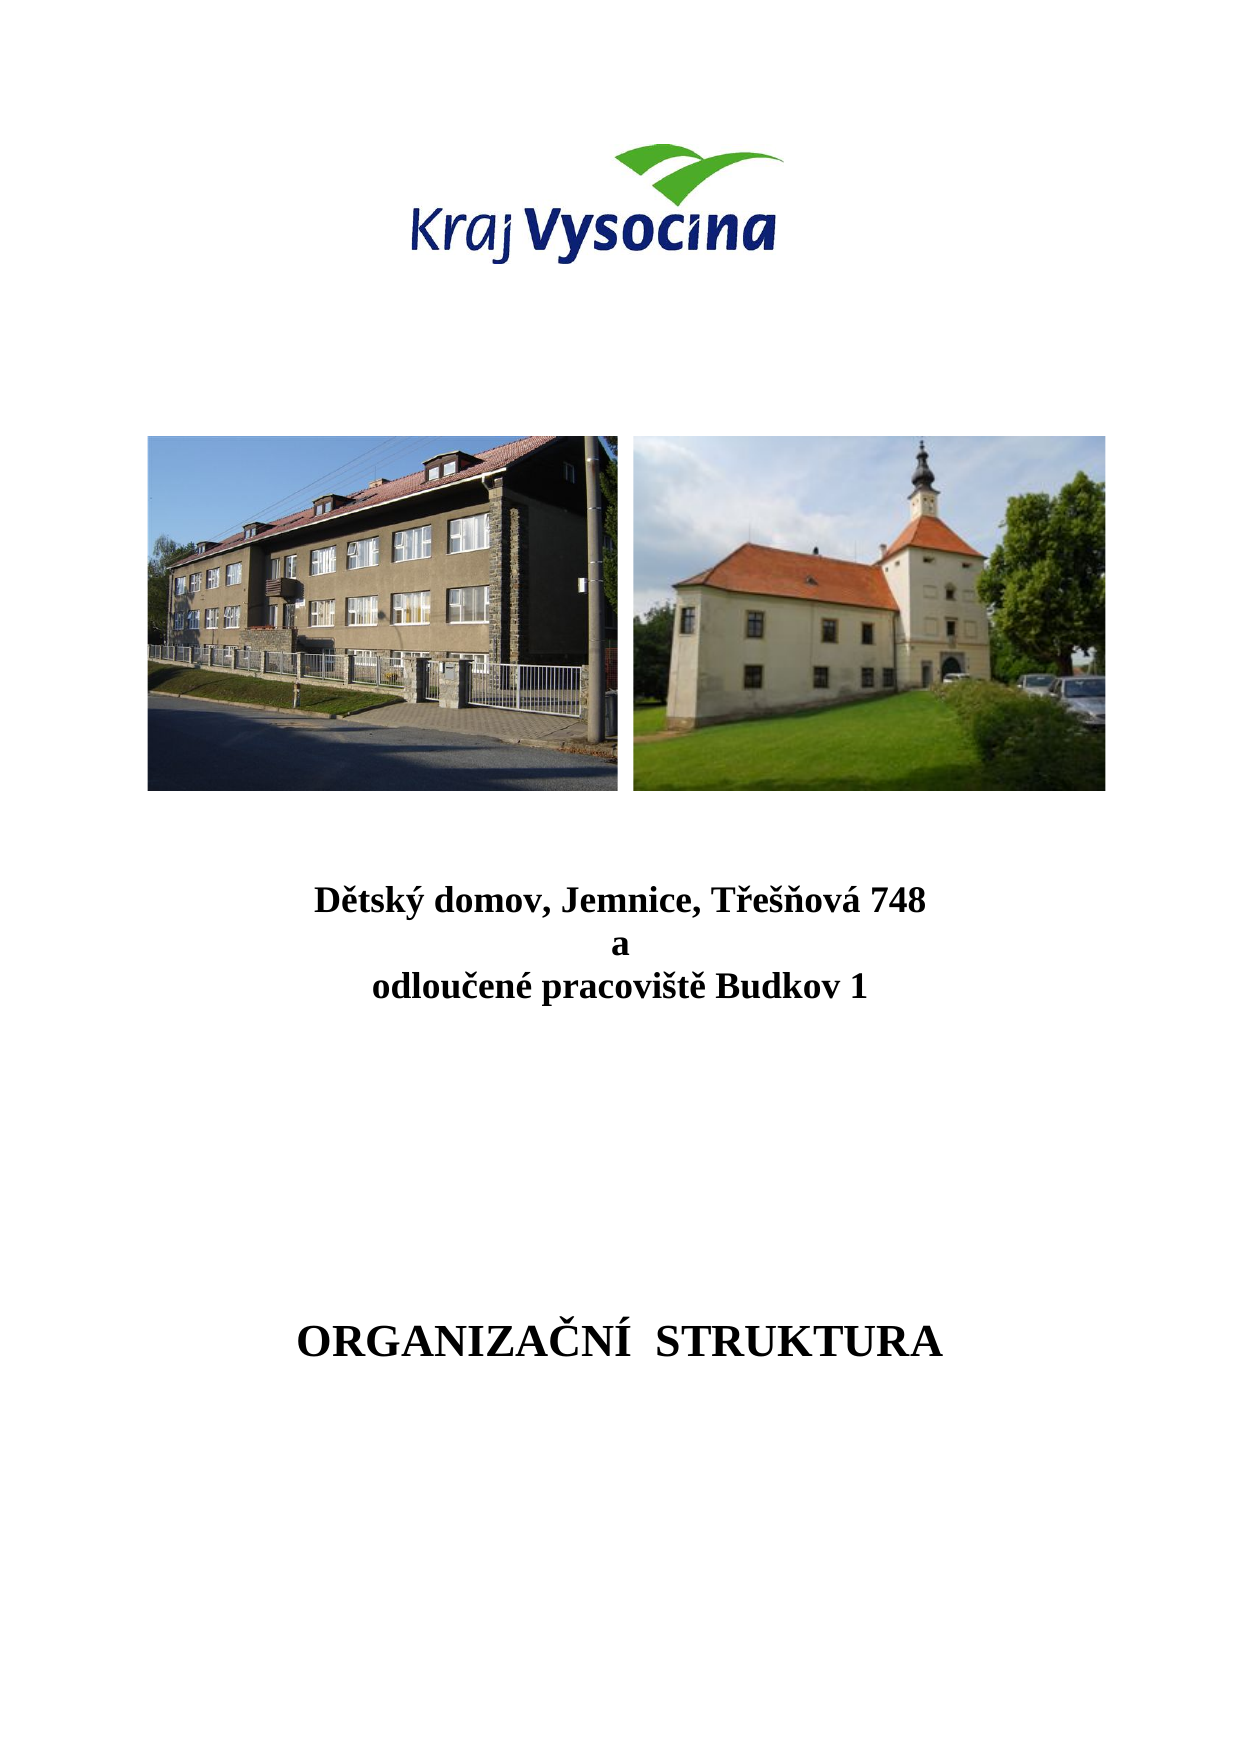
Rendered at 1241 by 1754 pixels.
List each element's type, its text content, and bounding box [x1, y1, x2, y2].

text Dětský domov, Jemnice, Třešňová 748 [148, 877, 1092, 920]
text a [148, 920, 1092, 963]
picture [147, 436, 618, 791]
text odloučené pracoviště Budkov 1 [148, 963, 1092, 1007]
picture [633, 436, 1106, 791]
text ORGANIZAČNÍ STRUKTURA [148, 1313, 1092, 1366]
picture [411, 144, 784, 264]
